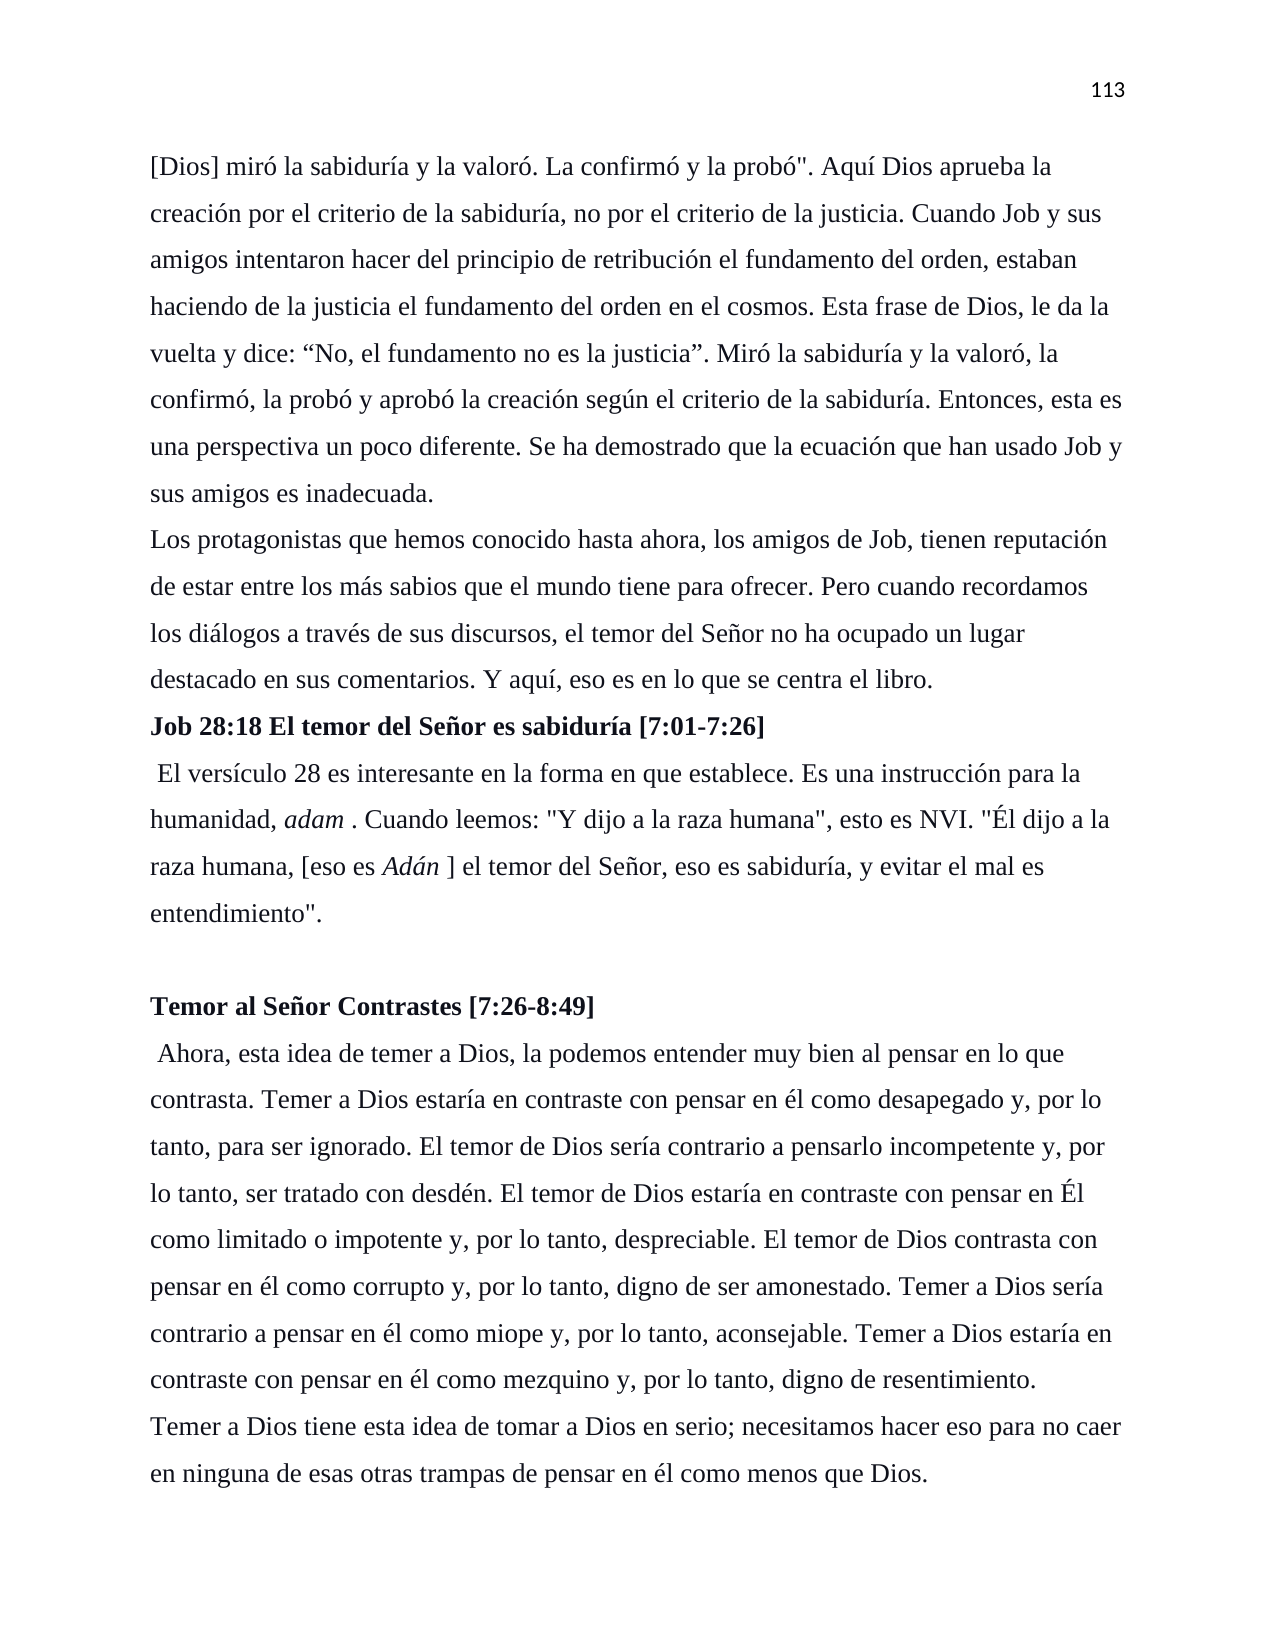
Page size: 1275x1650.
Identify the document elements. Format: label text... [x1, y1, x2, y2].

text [150, 150, 1125, 508]
text Job 28:18 El temor del Señor es sabiduría [7:01-7:26] [150, 710, 1125, 741]
text Ahora, esta idea de temer a Dios, la podemos entender muy bien al pensar en lo que contrasta. Temer a Dios estaría en contraste con pensar en él como desapegado y, por lo tanto, para ser ignorado. El temor de Dios sería contrario a pensarlo incompetente y, por lo tanto, ser tratado con desdén. El temor de Dios estaría en contraste con pensar en Él como limitado o impotente y, por lo tanto, despreciable. El temor de Dios contrasta con pensar en él como corrupto y, por lo tanto, digno de ser amonestado. Temer a Dios sería contrario a pensar en él como miope y, por lo tanto, aconsejable. Temer a Dios estaría en contraste con pensar en él como mezquino y, por lo tanto, digno de resentimiento. [150, 1037, 1125, 1394]
text Los protagonistas que hemos conocido hasta ahora, los amigos de Job, tienen reputación de estar entre los más sabios que el mundo tiene para ofrecer. Pero cuando recordamos los diálogos a través de sus discursos, el temor del Señor no ha ocupado un lugar destacado en sus comentarios. Y aquí, eso es en lo que se centra el libro. [150, 523, 1125, 694]
text Temer a Dios tiene esta idea de tomar a Dios en serio; necesitamos hacer eso para no caer en ninguna de esas otras trampas de pensar en él como menos que Dios. [150, 1410, 1125, 1488]
text El versículo 28 es interesante en la forma en que establece. Es una instrucción para la humanidad, adam . Cuando leemos: "Y dijo a la raza humana", esto es NVI. "Él dijo a la raza humana, [eso es Adán ] el temor del Señor, eso es sabiduría, y evitar el mal es entendimiento". [150, 757, 1125, 928]
text Temor al Señor Contrastes [7:26-8:49] [150, 990, 1125, 1021]
